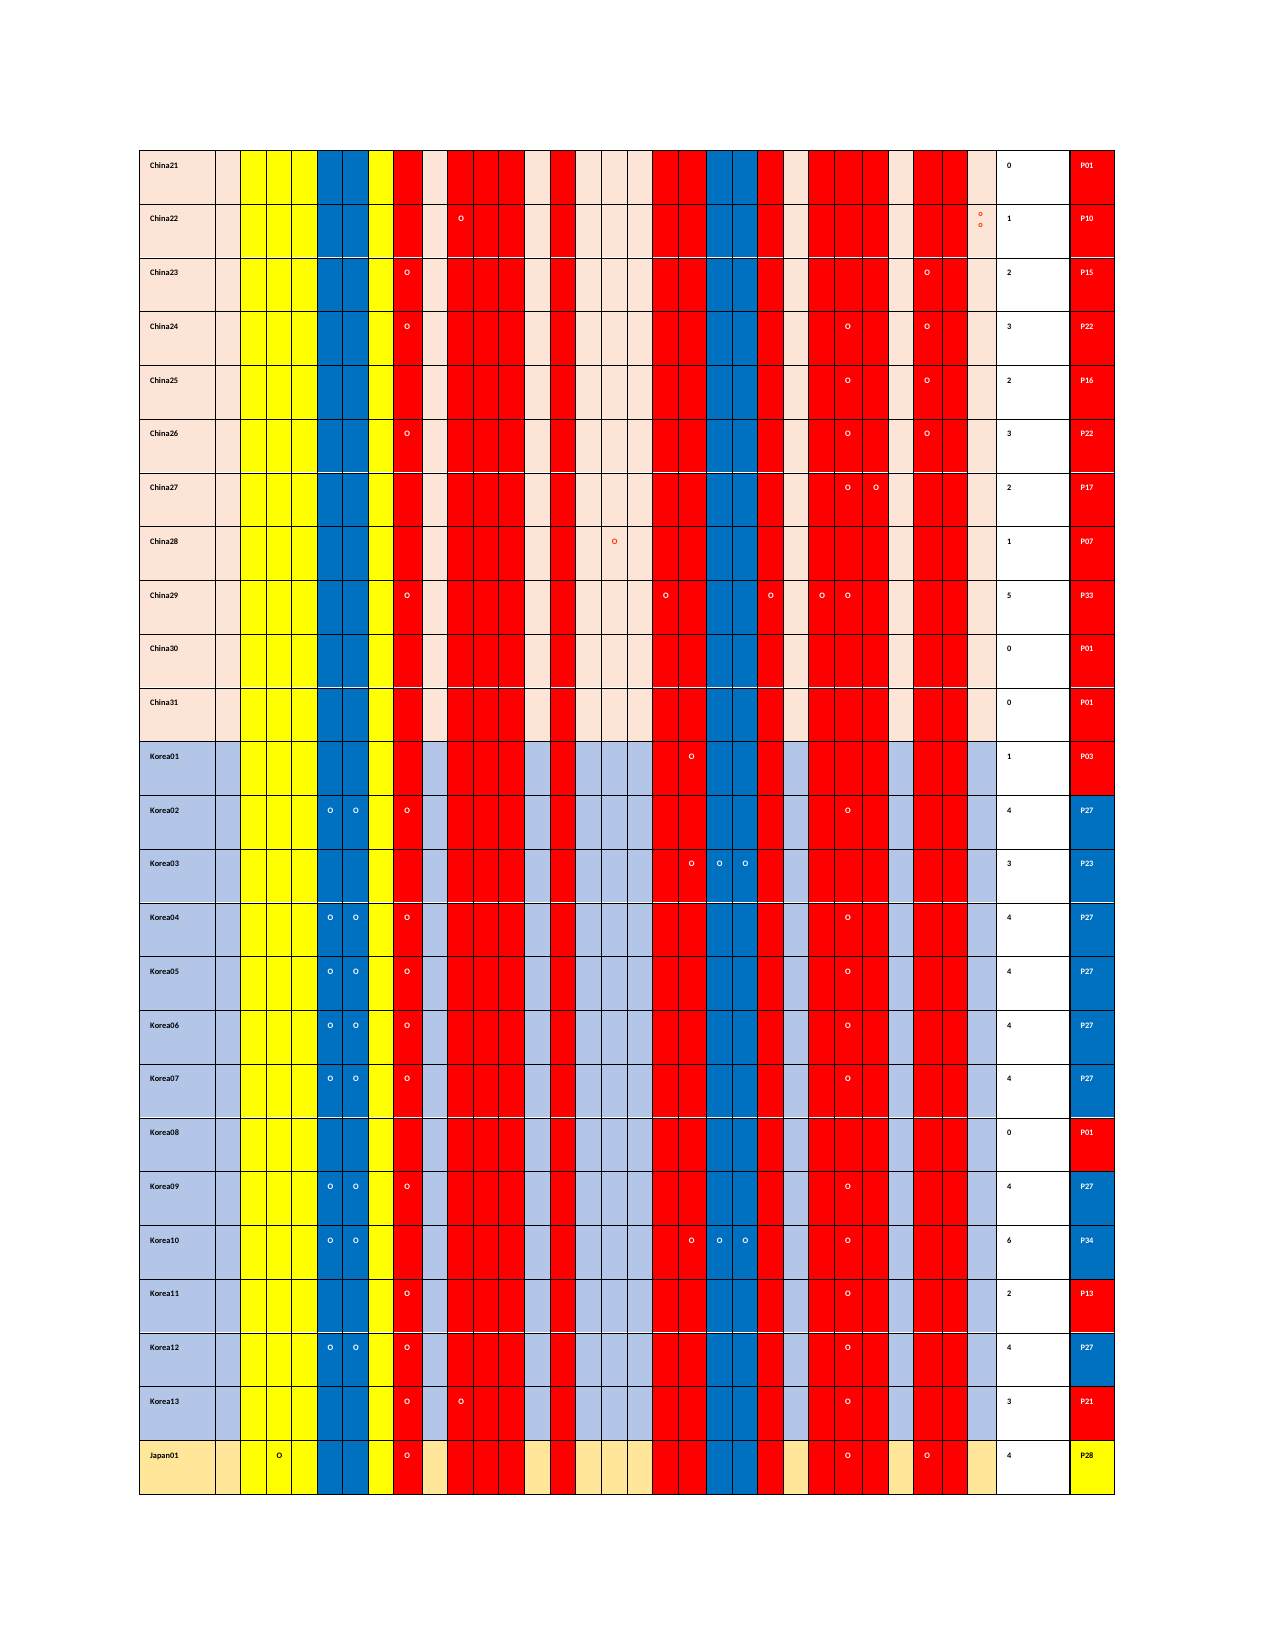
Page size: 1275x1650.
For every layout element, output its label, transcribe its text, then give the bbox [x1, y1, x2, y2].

table_cell [394, 689, 422, 741]
table_cell [474, 527, 498, 580]
table_cell Korea05 [140, 957, 215, 1010]
table_cell [448, 1441, 473, 1494]
table_cell [602, 366, 627, 419]
table_cell [292, 312, 317, 365]
table_cell [499, 151, 524, 204]
table_cell [809, 1387, 834, 1440]
table_cell [576, 689, 601, 741]
table_cell [216, 474, 240, 526]
table_cell [499, 527, 524, 580]
table_cell O [602, 527, 627, 580]
table_cell [394, 1119, 422, 1171]
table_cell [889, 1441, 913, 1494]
table_cell [551, 474, 575, 526]
table_cell O [318, 1334, 342, 1386]
table_cell [943, 1065, 967, 1117]
table_cell [448, 957, 473, 1010]
table_cell P27 [1071, 957, 1114, 1010]
table_cell [474, 205, 498, 257]
table_cell [448, 151, 473, 204]
table_cell [758, 904, 783, 956]
table_cell China28 [140, 527, 215, 580]
table_cell [707, 420, 732, 472]
table_cell O [394, 1441, 422, 1494]
table_cell [968, 689, 996, 741]
table_cell [968, 1119, 996, 1171]
table_cell [216, 259, 240, 311]
table_cell 0 [997, 1119, 1069, 1171]
table_cell [241, 1065, 266, 1117]
table_cell O [394, 1334, 422, 1386]
table_cell [525, 1172, 550, 1225]
table_cell [679, 904, 706, 956]
table_cell [448, 527, 473, 580]
table_cell 3 [997, 1387, 1069, 1440]
table_cell [679, 1172, 706, 1225]
table_cell [394, 151, 422, 204]
table_cell [394, 205, 422, 257]
table_cell [943, 689, 967, 741]
table_cell [679, 796, 706, 849]
table_cell [241, 689, 266, 741]
table_cell [343, 635, 368, 687]
table_cell [863, 796, 888, 849]
table_cell [653, 904, 678, 956]
table_cell [758, 366, 783, 419]
table_cell [369, 1387, 393, 1440]
table_cell [318, 635, 342, 687]
table_cell [863, 151, 888, 204]
table_cell [889, 635, 913, 687]
table_cell O [318, 904, 342, 956]
table_cell [707, 151, 732, 204]
table_cell [733, 151, 757, 204]
table_cell [551, 1387, 575, 1440]
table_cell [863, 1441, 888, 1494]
table_cell [653, 312, 678, 365]
table_cell O [394, 796, 422, 849]
table_cell [943, 1011, 967, 1064]
table_cell [292, 796, 317, 849]
table_cell [733, 474, 757, 526]
table_cell 2 [997, 1280, 1069, 1332]
table_cell [784, 957, 808, 1010]
table_cell [707, 796, 732, 849]
table_cell [267, 796, 291, 849]
table_cell [863, 1280, 888, 1332]
table_cell [576, 1119, 601, 1171]
table_cell [369, 205, 393, 257]
table_cell [551, 151, 575, 204]
table_cell [733, 904, 757, 956]
table_cell O [835, 904, 862, 956]
table_cell [343, 581, 368, 634]
table_cell [653, 527, 678, 580]
table_cell [474, 366, 498, 419]
table_cell [707, 474, 732, 526]
table_cell [216, 151, 240, 204]
table_cell [525, 581, 550, 634]
table_cell [448, 1172, 473, 1225]
table_cell [499, 1387, 524, 1440]
table_cell [551, 581, 575, 634]
table_cell 1 [997, 527, 1069, 580]
table_cell [551, 1172, 575, 1225]
table_cell [369, 904, 393, 956]
table_cell [784, 904, 808, 956]
table_cell O [707, 850, 732, 902]
table_cell [551, 957, 575, 1010]
table_cell [914, 581, 942, 634]
table_cell [551, 1334, 575, 1386]
table_cell 4 [997, 957, 1069, 1010]
table_cell 0 [997, 689, 1069, 741]
table_cell O [343, 957, 368, 1010]
table_cell [707, 1172, 732, 1225]
table_cell [423, 527, 447, 580]
table_cell 4 [997, 1011, 1069, 1064]
table_cell [968, 904, 996, 956]
table_cell [292, 259, 317, 311]
table_cell [733, 1387, 757, 1440]
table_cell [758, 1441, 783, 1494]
table_cell [369, 796, 393, 849]
table_cell [474, 581, 498, 634]
table_cell [551, 1280, 575, 1332]
table_cell P21 [1071, 1387, 1114, 1440]
table_cell [943, 581, 967, 634]
table_cell [318, 312, 342, 365]
table_cell O [653, 581, 678, 634]
table_cell Korea02 [140, 796, 215, 849]
table_cell [448, 1119, 473, 1171]
table_cell [679, 1065, 706, 1117]
table_cell [968, 1280, 996, 1332]
table_cell [758, 957, 783, 1010]
table_cell [343, 742, 368, 795]
table_cell [292, 742, 317, 795]
table_cell [551, 205, 575, 257]
table_cell [551, 796, 575, 849]
table_cell [448, 474, 473, 526]
table_cell [474, 1226, 498, 1279]
table_cell [499, 205, 524, 257]
table_cell [809, 1172, 834, 1225]
table_cell O [707, 1226, 732, 1279]
table_cell [863, 312, 888, 365]
table_cell [628, 957, 652, 1010]
table_cell [448, 1065, 473, 1117]
table_cell O [394, 957, 422, 1010]
table_cell [525, 957, 550, 1010]
table_cell [914, 635, 942, 687]
table_cell [809, 312, 834, 365]
table_cell O [835, 1065, 862, 1117]
table_cell [499, 742, 524, 795]
table_cell [914, 1387, 942, 1440]
table_cell [423, 850, 447, 902]
table_cell [863, 1065, 888, 1117]
table_cell [216, 1280, 240, 1332]
table_cell [267, 850, 291, 902]
table_cell 4 [997, 1065, 1069, 1117]
table_cell [499, 1065, 524, 1117]
table_cell [707, 1119, 732, 1171]
table_cell P34 [1071, 1226, 1114, 1279]
table_cell O [343, 1065, 368, 1117]
table_cell [968, 635, 996, 687]
table_cell [423, 1334, 447, 1386]
table_cell [914, 850, 942, 902]
table_cell [267, 1011, 291, 1064]
table_cell O [318, 957, 342, 1010]
table_cell [423, 205, 447, 257]
table_cell [758, 312, 783, 365]
table_cell [241, 1387, 266, 1440]
table_cell 3 [997, 420, 1069, 472]
table_cell [474, 1280, 498, 1332]
table_cell [628, 904, 652, 956]
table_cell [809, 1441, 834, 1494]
table_cell [784, 420, 808, 472]
table_cell [602, 1065, 627, 1117]
table_cell [653, 1119, 678, 1171]
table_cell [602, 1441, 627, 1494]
table_cell [267, 366, 291, 419]
table_cell [653, 420, 678, 472]
table_cell [679, 205, 706, 257]
table_cell [602, 1226, 627, 1279]
table_cell O [835, 420, 862, 472]
table_cell [602, 151, 627, 204]
table_cell O [835, 957, 862, 1010]
table_cell O [679, 850, 706, 902]
table_cell [758, 151, 783, 204]
table_cell [551, 527, 575, 580]
table_cell Korea10 [140, 1226, 215, 1279]
table_cell [889, 474, 913, 526]
table_cell [733, 420, 757, 472]
table_cell [267, 205, 291, 257]
table_cell [241, 205, 266, 257]
table_cell [576, 796, 601, 849]
table_cell [241, 527, 266, 580]
table_cell [576, 904, 601, 956]
table_cell O [835, 1172, 862, 1225]
table_cell [343, 420, 368, 472]
table_cell [423, 1441, 447, 1494]
table_cell [576, 259, 601, 311]
table_cell [653, 635, 678, 687]
table_cell [318, 259, 342, 311]
table_cell [448, 635, 473, 687]
table_cell [369, 1011, 393, 1064]
table_cell [292, 1119, 317, 1171]
table_cell [889, 1119, 913, 1171]
table_cell oo [968, 205, 996, 257]
table_cell [943, 796, 967, 849]
table_cell [628, 850, 652, 902]
table_cell [943, 742, 967, 795]
table_cell [653, 1011, 678, 1064]
table_cell [343, 527, 368, 580]
table_cell O [394, 420, 422, 472]
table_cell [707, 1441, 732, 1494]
table_cell [784, 527, 808, 580]
table_cell [889, 312, 913, 365]
table_cell [863, 1172, 888, 1225]
table_cell O [394, 259, 422, 311]
table_cell [216, 1011, 240, 1064]
table_cell O [318, 1011, 342, 1064]
table_cell [628, 1334, 652, 1386]
table_cell [241, 420, 266, 472]
table_cell O [835, 1011, 862, 1064]
table_cell [863, 850, 888, 902]
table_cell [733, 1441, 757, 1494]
table_cell O [835, 474, 862, 526]
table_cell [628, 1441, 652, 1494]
table_cell O [343, 904, 368, 956]
table_cell [448, 689, 473, 741]
table_cell [318, 689, 342, 741]
table_cell 1 [997, 205, 1069, 257]
table_cell [267, 635, 291, 687]
table_cell Korea06 [140, 1011, 215, 1064]
table_cell [968, 312, 996, 365]
table_cell [343, 205, 368, 257]
table_cell [602, 1334, 627, 1386]
table_cell [474, 850, 498, 902]
table_cell China21 [140, 151, 215, 204]
table_cell [707, 1387, 732, 1440]
table_cell [369, 635, 393, 687]
table_cell [369, 1280, 393, 1332]
table_cell P01 [1071, 635, 1114, 687]
table_cell [576, 1280, 601, 1332]
table_cell [628, 1172, 652, 1225]
table_cell [576, 957, 601, 1010]
table_cell [551, 1119, 575, 1171]
table_cell [576, 1387, 601, 1440]
table_cell [423, 1172, 447, 1225]
table_cell [423, 1065, 447, 1117]
table_cell 4 [997, 796, 1069, 849]
table_cell [318, 527, 342, 580]
table_cell [551, 1226, 575, 1279]
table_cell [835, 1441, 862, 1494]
table_cell [758, 527, 783, 580]
table_cell [343, 151, 368, 204]
table_cell O [914, 259, 942, 311]
table_cell [679, 151, 706, 204]
table_cell O [835, 1226, 862, 1279]
table_cell [733, 957, 757, 1010]
table_cell [809, 1226, 834, 1279]
table_cell O [914, 312, 942, 365]
table_cell O [318, 1065, 342, 1117]
table_cell [474, 151, 498, 204]
table_cell [267, 527, 291, 580]
table_cell [525, 635, 550, 687]
table_cell [968, 1172, 996, 1225]
table_cell [914, 796, 942, 849]
table_cell [423, 1226, 447, 1279]
table_cell [525, 259, 550, 311]
table_cell [943, 474, 967, 526]
table_cell [968, 1226, 996, 1279]
table_cell P23 [1071, 850, 1114, 902]
table_cell P01 [1071, 1119, 1114, 1171]
table_cell [216, 850, 240, 902]
table_cell [318, 205, 342, 257]
table_cell [809, 366, 834, 419]
table_cell [679, 689, 706, 741]
table_cell [889, 1280, 913, 1332]
table_cell [448, 1226, 473, 1279]
table_cell [576, 1011, 601, 1064]
table_cell [474, 1065, 498, 1117]
table_cell [863, 904, 888, 956]
table_cell [267, 742, 291, 795]
table_cell [369, 689, 393, 741]
table_cell 5 [997, 581, 1069, 634]
table_cell [733, 205, 757, 257]
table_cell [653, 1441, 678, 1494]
table_cell [318, 420, 342, 472]
table_cell [943, 151, 967, 204]
table_cell [369, 1226, 393, 1279]
table_cell [292, 366, 317, 419]
table_cell [318, 474, 342, 526]
table_cell [369, 1172, 393, 1225]
table_cell [628, 1280, 652, 1332]
table_cell O [318, 1226, 342, 1279]
table_cell [784, 205, 808, 257]
table_cell [758, 1280, 783, 1332]
table_cell [448, 1334, 473, 1386]
table_cell [499, 259, 524, 311]
table_cell [809, 527, 834, 580]
table_cell [653, 689, 678, 741]
table_cell [809, 957, 834, 1010]
table_cell [267, 151, 291, 204]
table_cell [551, 742, 575, 795]
table_cell [863, 1119, 888, 1171]
table_cell [784, 1065, 808, 1117]
table_cell [758, 796, 783, 849]
table_cell [525, 312, 550, 365]
table_cell O [679, 1226, 706, 1279]
table_cell [292, 957, 317, 1010]
table_cell [835, 850, 862, 902]
table_cell [679, 635, 706, 687]
table_cell [267, 420, 291, 472]
table_cell O [394, 904, 422, 956]
table_cell [423, 1011, 447, 1064]
table_cell [241, 742, 266, 795]
table_cell [628, 1387, 652, 1440]
table_cell [241, 1280, 266, 1332]
table_cell [943, 205, 967, 257]
table_cell [474, 796, 498, 849]
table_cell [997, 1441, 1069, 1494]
table_cell [889, 850, 913, 902]
table_cell P27 [1071, 1065, 1114, 1117]
table_cell [914, 1226, 942, 1279]
table_cell Korea09 [140, 1172, 215, 1225]
table_cell [292, 1011, 317, 1064]
table_cell O [758, 581, 783, 634]
table_cell [241, 151, 266, 204]
table_cell [809, 474, 834, 526]
table_cell [707, 1011, 732, 1064]
table_cell [423, 904, 447, 956]
table_cell [292, 904, 317, 956]
table_cell [576, 742, 601, 795]
table_cell [241, 1011, 266, 1064]
table_cell [707, 581, 732, 634]
table_cell [784, 366, 808, 419]
table_cell [499, 689, 524, 741]
table_cell [835, 1119, 862, 1171]
table_cell 2 [997, 366, 1069, 419]
table_cell [784, 635, 808, 687]
table_cell [653, 742, 678, 795]
table_cell [863, 420, 888, 472]
table_cell [448, 420, 473, 472]
table_cell [733, 1280, 757, 1332]
table_cell [914, 957, 942, 1010]
table_cell [267, 1065, 291, 1117]
table_cell [679, 420, 706, 472]
table_cell [423, 366, 447, 419]
table_cell [318, 1387, 342, 1440]
table_cell [394, 366, 422, 419]
table_cell [241, 850, 266, 902]
table_cell [784, 1119, 808, 1171]
table_cell [809, 420, 834, 472]
table_cell [267, 689, 291, 741]
table_cell [679, 259, 706, 311]
table_cell [707, 1280, 732, 1332]
table_cell [889, 527, 913, 580]
table_cell [369, 742, 393, 795]
table_cell [758, 420, 783, 472]
table_cell [784, 1387, 808, 1440]
table_cell [602, 689, 627, 741]
table_cell [943, 904, 967, 956]
table_cell [292, 1441, 317, 1494]
table_cell [551, 366, 575, 419]
table_cell [733, 1065, 757, 1117]
table_cell [551, 850, 575, 902]
table_cell [602, 474, 627, 526]
table_cell 1 [997, 742, 1069, 795]
table_cell [707, 259, 732, 311]
table_cell [474, 474, 498, 526]
table_cell [835, 259, 862, 311]
table_cell P33 [1071, 581, 1114, 634]
table_cell O [448, 205, 473, 257]
table_cell O [679, 742, 706, 795]
table_cell [943, 259, 967, 311]
table_cell China23 [140, 259, 215, 311]
table_cell [241, 904, 266, 956]
table_cell [628, 1011, 652, 1064]
table_cell [628, 796, 652, 849]
table_cell [602, 1172, 627, 1225]
table_cell [525, 420, 550, 472]
table_cell [889, 742, 913, 795]
table_cell O [343, 1334, 368, 1386]
table_cell O [733, 1226, 757, 1279]
table_cell [835, 689, 862, 741]
table_cell P27 [1071, 1334, 1114, 1386]
table_cell [602, 312, 627, 365]
table_cell China24 [140, 312, 215, 365]
table_cell [707, 1334, 732, 1386]
table_cell [343, 474, 368, 526]
table_cell [499, 1119, 524, 1171]
table_cell [653, 957, 678, 1010]
table_cell [784, 689, 808, 741]
table_cell [758, 742, 783, 795]
table_cell [602, 1011, 627, 1064]
table_cell [943, 1387, 967, 1440]
table_cell [576, 527, 601, 580]
table_cell [525, 904, 550, 956]
table_cell [423, 957, 447, 1010]
table_cell [679, 957, 706, 1010]
table_cell O [318, 796, 342, 849]
table_cell [863, 581, 888, 634]
table_cell [628, 420, 652, 472]
table_cell Korea08 [140, 1119, 215, 1171]
table_cell [525, 689, 550, 741]
table_cell [653, 205, 678, 257]
table_cell [292, 420, 317, 472]
table_cell [576, 420, 601, 472]
table_cell [499, 850, 524, 902]
table_cell [914, 1334, 942, 1386]
table_cell [474, 1387, 498, 1440]
table_cell [241, 1334, 266, 1386]
table_cell [968, 1387, 996, 1440]
table_cell [499, 957, 524, 1010]
table_cell [968, 366, 996, 419]
table_cell [943, 1334, 967, 1386]
table_cell [423, 420, 447, 472]
table_cell [889, 689, 913, 741]
table_cell 2 [997, 474, 1069, 526]
table_cell O [733, 850, 757, 902]
table_cell [863, 205, 888, 257]
table_cell [679, 1119, 706, 1171]
table_cell [292, 850, 317, 902]
table_cell [267, 1387, 291, 1440]
table_cell O [343, 1011, 368, 1064]
table_cell [679, 1334, 706, 1386]
table_cell [943, 1119, 967, 1171]
table_cell [318, 742, 342, 795]
table_cell [525, 366, 550, 419]
table_cell [292, 1065, 317, 1117]
table_cell Korea11 [140, 1280, 215, 1332]
table_cell [758, 1226, 783, 1279]
table_cell P16 [1071, 366, 1114, 419]
table_cell O [343, 1226, 368, 1279]
table_cell [914, 1172, 942, 1225]
table_cell O [394, 1280, 422, 1332]
table_cell [733, 1011, 757, 1064]
table_cell China26 [140, 420, 215, 472]
table_cell [525, 742, 550, 795]
table_cell [499, 1334, 524, 1386]
table_cell [423, 689, 447, 741]
table_cell [474, 420, 498, 472]
table_cell [423, 796, 447, 849]
table_cell [525, 1387, 550, 1440]
table_cell [525, 1226, 550, 1279]
table_cell [216, 796, 240, 849]
table_cell [943, 1226, 967, 1279]
table_cell P15 [1071, 259, 1114, 311]
table_cell P27 [1071, 1011, 1114, 1064]
table_cell [369, 581, 393, 634]
table_cell [267, 957, 291, 1010]
table_cell [292, 1334, 317, 1386]
table_cell [602, 957, 627, 1010]
table_cell [809, 904, 834, 956]
table_cell [653, 259, 678, 311]
table_cell [576, 312, 601, 365]
table_cell O [394, 1011, 422, 1064]
table_cell [318, 366, 342, 419]
table_cell [499, 1280, 524, 1332]
table_cell [216, 742, 240, 795]
table_cell [216, 1119, 240, 1171]
table_cell [968, 1011, 996, 1064]
table_cell [758, 689, 783, 741]
table_cell O [835, 1334, 862, 1386]
table_cell [394, 527, 422, 580]
table_cell [889, 205, 913, 257]
table_cell [809, 205, 834, 257]
table_cell [369, 1119, 393, 1171]
table_cell [889, 957, 913, 1010]
table_cell [628, 689, 652, 741]
table_cell [318, 151, 342, 204]
table_cell [784, 1172, 808, 1225]
table_cell 6 [997, 1226, 1069, 1279]
table_cell [733, 1334, 757, 1386]
table_cell O [914, 366, 942, 419]
table_cell [241, 796, 266, 849]
table_cell [448, 312, 473, 365]
table_cell [914, 474, 942, 526]
table_cell [863, 689, 888, 741]
table_cell O [394, 581, 422, 634]
table_cell [628, 1065, 652, 1117]
table_cell [318, 1119, 342, 1171]
table_cell O [809, 581, 834, 634]
table_cell [343, 366, 368, 419]
table_cell [525, 1334, 550, 1386]
table_cell [394, 1226, 422, 1279]
table_cell [943, 420, 967, 472]
table_cell [292, 205, 317, 257]
table_cell [602, 904, 627, 956]
table_cell [602, 259, 627, 311]
table_cell [809, 151, 834, 204]
table_cell [292, 1226, 317, 1279]
table_cell [943, 312, 967, 365]
table_cell [292, 151, 317, 204]
table_cell [733, 312, 757, 365]
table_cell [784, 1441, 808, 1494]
table_cell [602, 742, 627, 795]
table_cell [653, 366, 678, 419]
table_cell [835, 635, 862, 687]
table_cell [474, 904, 498, 956]
table_cell P22 [1071, 312, 1114, 365]
table_cell [267, 581, 291, 634]
table_cell [241, 1226, 266, 1279]
table_cell [602, 581, 627, 634]
table_cell [267, 259, 291, 311]
table_cell [448, 259, 473, 311]
table_cell [343, 1387, 368, 1440]
table_cell [292, 474, 317, 526]
table_cell [216, 1172, 240, 1225]
table_cell [602, 420, 627, 472]
table_cell [423, 581, 447, 634]
table_cell Korea13 [140, 1387, 215, 1440]
table_cell [707, 205, 732, 257]
table_cell O [835, 366, 862, 419]
table_cell O [448, 1387, 473, 1440]
table_cell [889, 1011, 913, 1064]
table_cell [216, 527, 240, 580]
table_cell [784, 796, 808, 849]
table_cell [679, 1387, 706, 1440]
table_cell O [394, 1387, 422, 1440]
table_cell [576, 1226, 601, 1279]
table_cell [551, 420, 575, 472]
table_cell O [835, 312, 862, 365]
table_cell [318, 1280, 342, 1332]
table_cell [914, 689, 942, 741]
table_cell [576, 581, 601, 634]
table_cell [369, 312, 393, 365]
table_cell [758, 850, 783, 902]
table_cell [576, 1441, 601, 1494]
table_cell [758, 1119, 783, 1171]
table_cell 4 [997, 904, 1069, 956]
table_cell [241, 312, 266, 365]
table_cell [318, 850, 342, 902]
table_cell O [394, 312, 422, 365]
table_cell [943, 1172, 967, 1225]
table_cell [267, 1280, 291, 1332]
table_cell [914, 904, 942, 956]
table_cell [343, 689, 368, 741]
table_cell [809, 635, 834, 687]
table_cell P27 [1071, 1172, 1114, 1225]
table_cell [499, 796, 524, 849]
table_cell O [343, 796, 368, 849]
table_cell [943, 1280, 967, 1332]
table_cell [267, 1226, 291, 1279]
table_cell [758, 205, 783, 257]
table_cell [914, 205, 942, 257]
table_cell [679, 312, 706, 365]
table_cell [653, 850, 678, 902]
table_cell [653, 1065, 678, 1117]
table_cell [267, 312, 291, 365]
table_cell [758, 1334, 783, 1386]
table_cell [809, 1011, 834, 1064]
table_cell 0 [997, 151, 1069, 204]
table_cell [968, 259, 996, 311]
table_cell [474, 1441, 498, 1494]
table_cell [758, 1172, 783, 1225]
table_cell [423, 742, 447, 795]
table_cell [267, 1172, 291, 1225]
table_cell [968, 850, 996, 902]
table_cell [863, 957, 888, 1010]
table_cell [809, 850, 834, 902]
table_cell Japan01 [140, 1441, 215, 1494]
table_cell [863, 1226, 888, 1279]
table_cell [525, 205, 550, 257]
table_cell P07 [1071, 527, 1114, 580]
table_cell [914, 527, 942, 580]
table_cell [943, 527, 967, 580]
table_cell [968, 420, 996, 472]
table_cell P13 [1071, 1280, 1114, 1332]
table_cell [863, 366, 888, 419]
table_cell [863, 635, 888, 687]
table_cell [241, 581, 266, 634]
table_cell [474, 1119, 498, 1171]
table_cell [968, 474, 996, 526]
table_cell [809, 796, 834, 849]
table_cell 0 [997, 635, 1069, 687]
table_cell [499, 635, 524, 687]
table_cell [369, 474, 393, 526]
table_cell [241, 1119, 266, 1171]
table_cell [628, 312, 652, 365]
table_cell P01 [1071, 689, 1114, 741]
table_cell [889, 1226, 913, 1279]
table_cell [863, 1011, 888, 1064]
table_cell [943, 850, 967, 902]
table_cell [499, 1011, 524, 1064]
table_cell [653, 1172, 678, 1225]
table_cell [448, 742, 473, 795]
table_cell [318, 581, 342, 634]
table_cell Korea03 [140, 850, 215, 902]
table_cell [733, 1119, 757, 1171]
table_cell [809, 1334, 834, 1386]
table_cell [968, 796, 996, 849]
table_cell [602, 635, 627, 687]
table_cell Korea07 [140, 1065, 215, 1117]
table_cell 3 [997, 312, 1069, 365]
table_cell [784, 850, 808, 902]
table_cell [394, 850, 422, 902]
table_cell [914, 1119, 942, 1171]
table_cell [653, 1334, 678, 1386]
table_cell [628, 742, 652, 795]
table_cell P17 [1071, 474, 1114, 526]
table_cell [914, 742, 942, 795]
table_cell [835, 205, 862, 257]
table_cell China31 [140, 689, 215, 741]
table_cell [499, 1226, 524, 1279]
table_cell [863, 259, 888, 311]
table_cell [602, 796, 627, 849]
table_cell [343, 1280, 368, 1332]
table_cell [679, 527, 706, 580]
table_cell [343, 850, 368, 902]
table_cell [576, 635, 601, 687]
table_cell [758, 1387, 783, 1440]
table_cell [318, 1441, 342, 1494]
table_cell [423, 474, 447, 526]
table_cell [733, 581, 757, 634]
table_cell [576, 474, 601, 526]
table_cell [679, 581, 706, 634]
table_cell [525, 796, 550, 849]
table_cell [241, 1172, 266, 1225]
table_cell [448, 1280, 473, 1332]
table_cell [784, 1011, 808, 1064]
table_cell [448, 850, 473, 902]
table_cell O [835, 1387, 862, 1440]
table_cell [292, 1172, 317, 1225]
table_cell [889, 151, 913, 204]
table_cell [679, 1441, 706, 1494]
table_cell [707, 527, 732, 580]
table_cell [889, 581, 913, 634]
table_cell China30 [140, 635, 215, 687]
table_cell [369, 1441, 393, 1494]
table_cell [784, 1280, 808, 1332]
table_cell [474, 1334, 498, 1386]
table_cell [343, 1441, 368, 1494]
table_cell [216, 1387, 240, 1440]
table_cell [809, 1119, 834, 1171]
table_cell [216, 635, 240, 687]
table_cell [216, 957, 240, 1010]
table_cell [551, 1441, 575, 1494]
table_cell [784, 259, 808, 311]
table_cell [499, 366, 524, 419]
table_cell [679, 1011, 706, 1064]
table_cell [628, 527, 652, 580]
table_cell O [835, 1280, 862, 1332]
table_cell P22 [1071, 420, 1114, 472]
table_cell [499, 1172, 524, 1225]
table_cell [784, 474, 808, 526]
table_cell [343, 1119, 368, 1171]
table_cell [889, 366, 913, 419]
table_cell [241, 1441, 266, 1494]
table_cell [733, 366, 757, 419]
table_cell [679, 366, 706, 419]
table_cell [602, 1387, 627, 1440]
table_cell [758, 1011, 783, 1064]
table_cell [423, 151, 447, 204]
table_cell O [267, 1441, 291, 1494]
table_cell [216, 1226, 240, 1279]
table_cell P03 [1071, 742, 1114, 795]
table_cell [863, 1387, 888, 1440]
table_cell China22 [140, 205, 215, 257]
table_cell [499, 312, 524, 365]
table_cell [889, 420, 913, 472]
table_cell [628, 151, 652, 204]
table_cell [394, 474, 422, 526]
table_cell [889, 1387, 913, 1440]
table_cell [889, 904, 913, 956]
table_cell [784, 1334, 808, 1386]
table_cell [602, 850, 627, 902]
table_cell [525, 1441, 550, 1494]
table_cell China25 [140, 366, 215, 419]
table_cell [216, 1441, 240, 1494]
table_cell [679, 1280, 706, 1332]
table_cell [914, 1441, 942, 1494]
table_cell [835, 151, 862, 204]
table_cell [707, 366, 732, 419]
table_cell [809, 259, 834, 311]
table_cell [241, 366, 266, 419]
table_cell [292, 527, 317, 580]
table_cell [889, 1334, 913, 1386]
table_cell [551, 312, 575, 365]
table_cell [968, 527, 996, 580]
table_cell [733, 796, 757, 849]
table_cell [499, 420, 524, 472]
table_cell P10 [1071, 205, 1114, 257]
table_cell [292, 1280, 317, 1332]
table_cell [423, 312, 447, 365]
table_cell [551, 259, 575, 311]
table_cell [653, 1387, 678, 1440]
table_cell [968, 742, 996, 795]
table_cell O [394, 1065, 422, 1117]
table_cell [733, 527, 757, 580]
table_cell [369, 366, 393, 419]
table_cell [784, 742, 808, 795]
table_cell P27 [1071, 796, 1114, 849]
table_cell [241, 259, 266, 311]
table_cell [707, 742, 732, 795]
table_cell [809, 742, 834, 795]
table_cell O [318, 1172, 342, 1225]
table_cell [576, 366, 601, 419]
table_cell Korea04 [140, 904, 215, 956]
table_cell [216, 904, 240, 956]
table_cell [602, 1119, 627, 1171]
table_cell [499, 904, 524, 956]
table_cell [474, 742, 498, 795]
table_cell [628, 581, 652, 634]
table_cell [474, 689, 498, 741]
table_cell P01 [1071, 151, 1114, 204]
table_cell [292, 1387, 317, 1440]
table_cell Korea12 [140, 1334, 215, 1386]
table_cell [369, 957, 393, 1010]
table_cell O [914, 420, 942, 472]
table_cell [292, 635, 317, 687]
table_cell O [394, 1172, 422, 1225]
table_cell [733, 689, 757, 741]
table_cell [707, 1065, 732, 1117]
table_cell [525, 151, 550, 204]
table_cell [369, 850, 393, 902]
table_cell [914, 151, 942, 204]
table_cell [863, 742, 888, 795]
table_cell [499, 474, 524, 526]
table_cell [267, 1334, 291, 1386]
table_cell [835, 742, 862, 795]
table_cell [216, 1065, 240, 1117]
table_cell [241, 957, 266, 1010]
table_cell [216, 420, 240, 472]
table_cell [733, 1172, 757, 1225]
table_cell [369, 527, 393, 580]
table_cell [423, 1280, 447, 1332]
table_cell [241, 474, 266, 526]
table_cell [216, 1334, 240, 1386]
table_cell [679, 474, 706, 526]
table_cell [448, 366, 473, 419]
table_cell 4 [997, 1172, 1069, 1225]
table_cell [863, 527, 888, 580]
table_cell [968, 581, 996, 634]
table_cell [707, 635, 732, 687]
table_cell [653, 1226, 678, 1279]
table_cell [733, 259, 757, 311]
table_cell [525, 1119, 550, 1171]
table_cell [216, 205, 240, 257]
table_cell [343, 259, 368, 311]
table_cell [914, 1280, 942, 1332]
table_cell [292, 581, 317, 634]
table_cell [576, 1334, 601, 1386]
table_cell [628, 474, 652, 526]
table_cell [784, 581, 808, 634]
table_cell [707, 957, 732, 1010]
table_cell [628, 1119, 652, 1171]
table_cell [653, 1280, 678, 1332]
table_cell [784, 151, 808, 204]
table_cell [525, 1011, 550, 1064]
table_cell Korea01 [140, 742, 215, 795]
table_cell O [863, 474, 888, 526]
table_cell [499, 581, 524, 634]
table_cell [707, 312, 732, 365]
table_cell [216, 689, 240, 741]
table_cell [474, 259, 498, 311]
table_cell [889, 1065, 913, 1117]
table_cell [914, 1011, 942, 1064]
table_cell [653, 796, 678, 849]
table_cell [267, 474, 291, 526]
table_cell [267, 904, 291, 956]
table_cell [889, 1172, 913, 1225]
table_cell [343, 312, 368, 365]
table_cell China29 [140, 581, 215, 634]
table_cell [369, 151, 393, 204]
table_cell [267, 1119, 291, 1171]
table_cell [423, 1387, 447, 1440]
table_cell [889, 796, 913, 849]
table_cell [369, 259, 393, 311]
table_cell [758, 474, 783, 526]
table_cell [707, 904, 732, 956]
table_cell O [835, 796, 862, 849]
table_cell O [835, 581, 862, 634]
table_cell [628, 1226, 652, 1279]
table_cell [576, 151, 601, 204]
table_cell [968, 151, 996, 204]
table_cell [216, 312, 240, 365]
table_cell [474, 635, 498, 687]
table_cell [733, 742, 757, 795]
table_cell [551, 1011, 575, 1064]
table_cell [576, 1172, 601, 1225]
table_cell [758, 635, 783, 687]
table_cell [733, 635, 757, 687]
table_cell [784, 1226, 808, 1279]
table_cell [653, 474, 678, 526]
table_cell [576, 205, 601, 257]
table_cell [653, 151, 678, 204]
table_cell [628, 205, 652, 257]
table_cell [394, 635, 422, 687]
table_cell [628, 635, 652, 687]
table_cell [525, 1065, 550, 1117]
table_cell 4 [997, 1334, 1069, 1386]
table_cell [369, 1065, 393, 1117]
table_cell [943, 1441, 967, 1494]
table_cell 3 [997, 850, 1069, 902]
table_cell [369, 1334, 393, 1386]
table_cell [423, 635, 447, 687]
table_cell [602, 205, 627, 257]
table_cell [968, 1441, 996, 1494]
table_cell [943, 366, 967, 419]
table_cell [423, 1119, 447, 1171]
table_cell [968, 1334, 996, 1386]
table_cell [448, 796, 473, 849]
table_cell [551, 635, 575, 687]
table_cell [943, 635, 967, 687]
table_cell [525, 474, 550, 526]
table_cell O [343, 1172, 368, 1225]
table_cell [809, 689, 834, 741]
table_cell [628, 259, 652, 311]
table_cell P27 [1071, 904, 1114, 956]
table_cell [758, 1065, 783, 1117]
table_cell [525, 527, 550, 580]
table_cell [809, 1280, 834, 1332]
table_cell China27 [140, 474, 215, 526]
table_cell [474, 312, 498, 365]
table_cell [448, 1011, 473, 1064]
table_cell [551, 1065, 575, 1117]
table_cell [943, 957, 967, 1010]
table_cell [809, 1065, 834, 1117]
table_cell [576, 1065, 601, 1117]
table_cell [835, 527, 862, 580]
table_cell [628, 366, 652, 419]
table_cell [602, 1280, 627, 1332]
table_cell [707, 689, 732, 741]
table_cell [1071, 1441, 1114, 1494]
table_cell [423, 259, 447, 311]
table_cell [784, 312, 808, 365]
table_cell [551, 904, 575, 956]
table_cell [525, 850, 550, 902]
table_cell [474, 1172, 498, 1225]
table_cell [968, 1065, 996, 1117]
table_cell [369, 420, 393, 472]
table_cell [889, 259, 913, 311]
table_cell [394, 742, 422, 795]
table_cell [474, 1011, 498, 1064]
table_cell [758, 259, 783, 311]
table_cell [576, 850, 601, 902]
table_cell [914, 1065, 942, 1117]
table_cell [216, 366, 240, 419]
table_cell [292, 689, 317, 741]
table_cell [499, 1441, 524, 1494]
table_cell [551, 689, 575, 741]
table_cell [474, 957, 498, 1010]
table_cell [448, 904, 473, 956]
table_cell [863, 1334, 888, 1386]
table_cell [216, 581, 240, 634]
table_cell [968, 957, 996, 1010]
table_cell [525, 1280, 550, 1332]
table_cell [448, 581, 473, 634]
table_cell 2 [997, 259, 1069, 311]
table_cell [241, 635, 266, 687]
